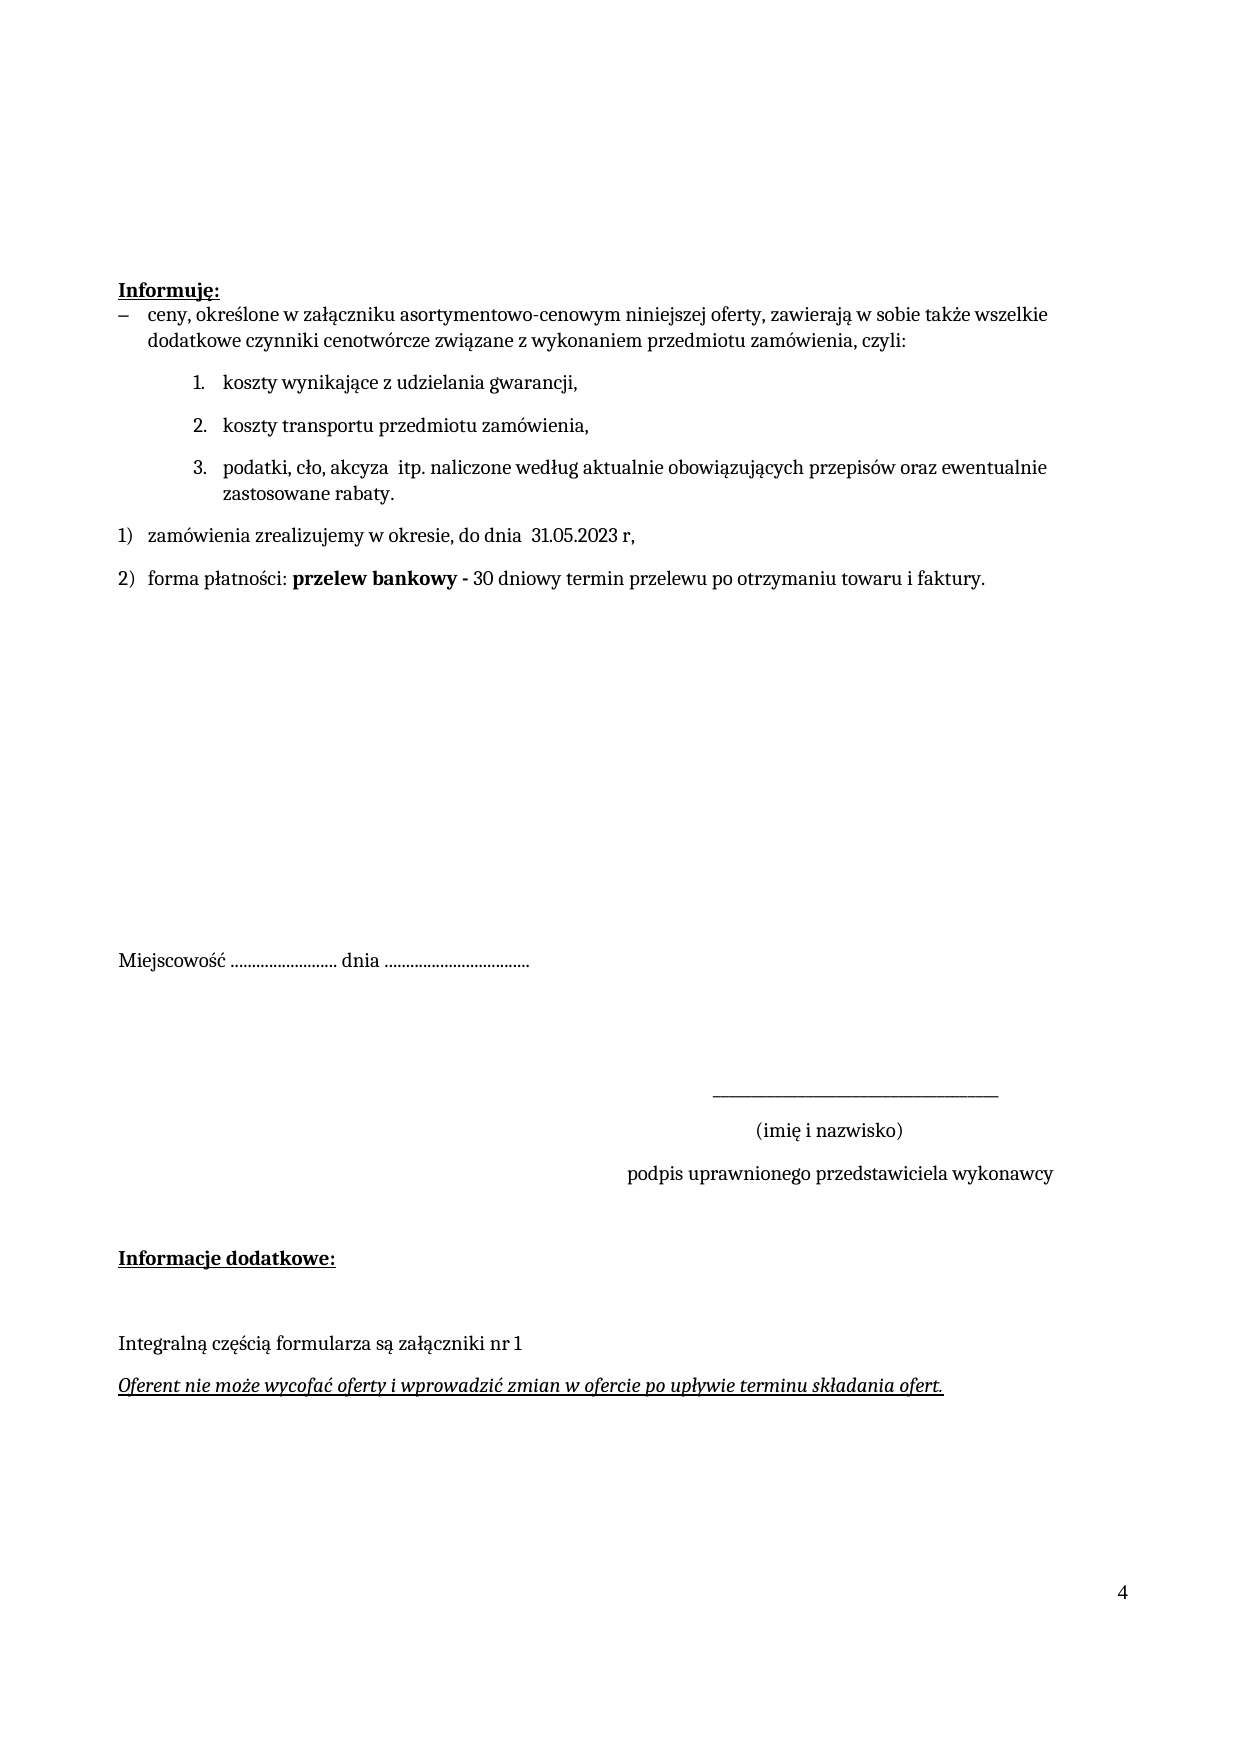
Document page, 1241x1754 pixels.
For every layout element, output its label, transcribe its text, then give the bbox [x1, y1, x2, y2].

text (imię i nazwisko) [118, 1119, 1128, 1143]
text Miejscowość ......................... dnia .................................. [118, 949, 1128, 973]
text Informacje dodatkowe: [118, 1247, 1128, 1271]
list koszty transportu przedmiotu zamówienia, [193, 413, 1128, 437]
text Oferent nie może wycofać oferty i wprowadzić zmian w ofercie po upływie terminu składania ofert. [118, 1374, 1128, 1398]
text podpis uprawnionego przedstawiciela wykonawcy [118, 1162, 1128, 1186]
text _____________________________________ [118, 1077, 1128, 1101]
list koszty wynikające z udzielania gwarancji, [193, 371, 1128, 395]
text Informuję: [118, 278, 1128, 302]
list zamówienia zrealizujemy w okresie, do dnia 31.05.2023 r, [118, 524, 1128, 548]
list podatki, cło, akcyza itp. naliczone według aktualnie obowiązujących przepisów oraz ewentualnie zastosowane rabaty. [193, 456, 1128, 506]
text Integralną częścią formularza są załączniki nr 1 [118, 1332, 1128, 1356]
list forma płatności: przelew bankowy - 30 dniowy termin przelewu po otrzymaniu towaru i faktury. [118, 567, 1128, 591]
list ceny, określone w załączniku asortymentowo-cenowym niniejszej oferty, zawierają w sobie także wszelkie dodatkowe czynniki cenotwórcze związane z wykonaniem przedmiotu zamówienia, czyli: [118, 302, 1128, 352]
